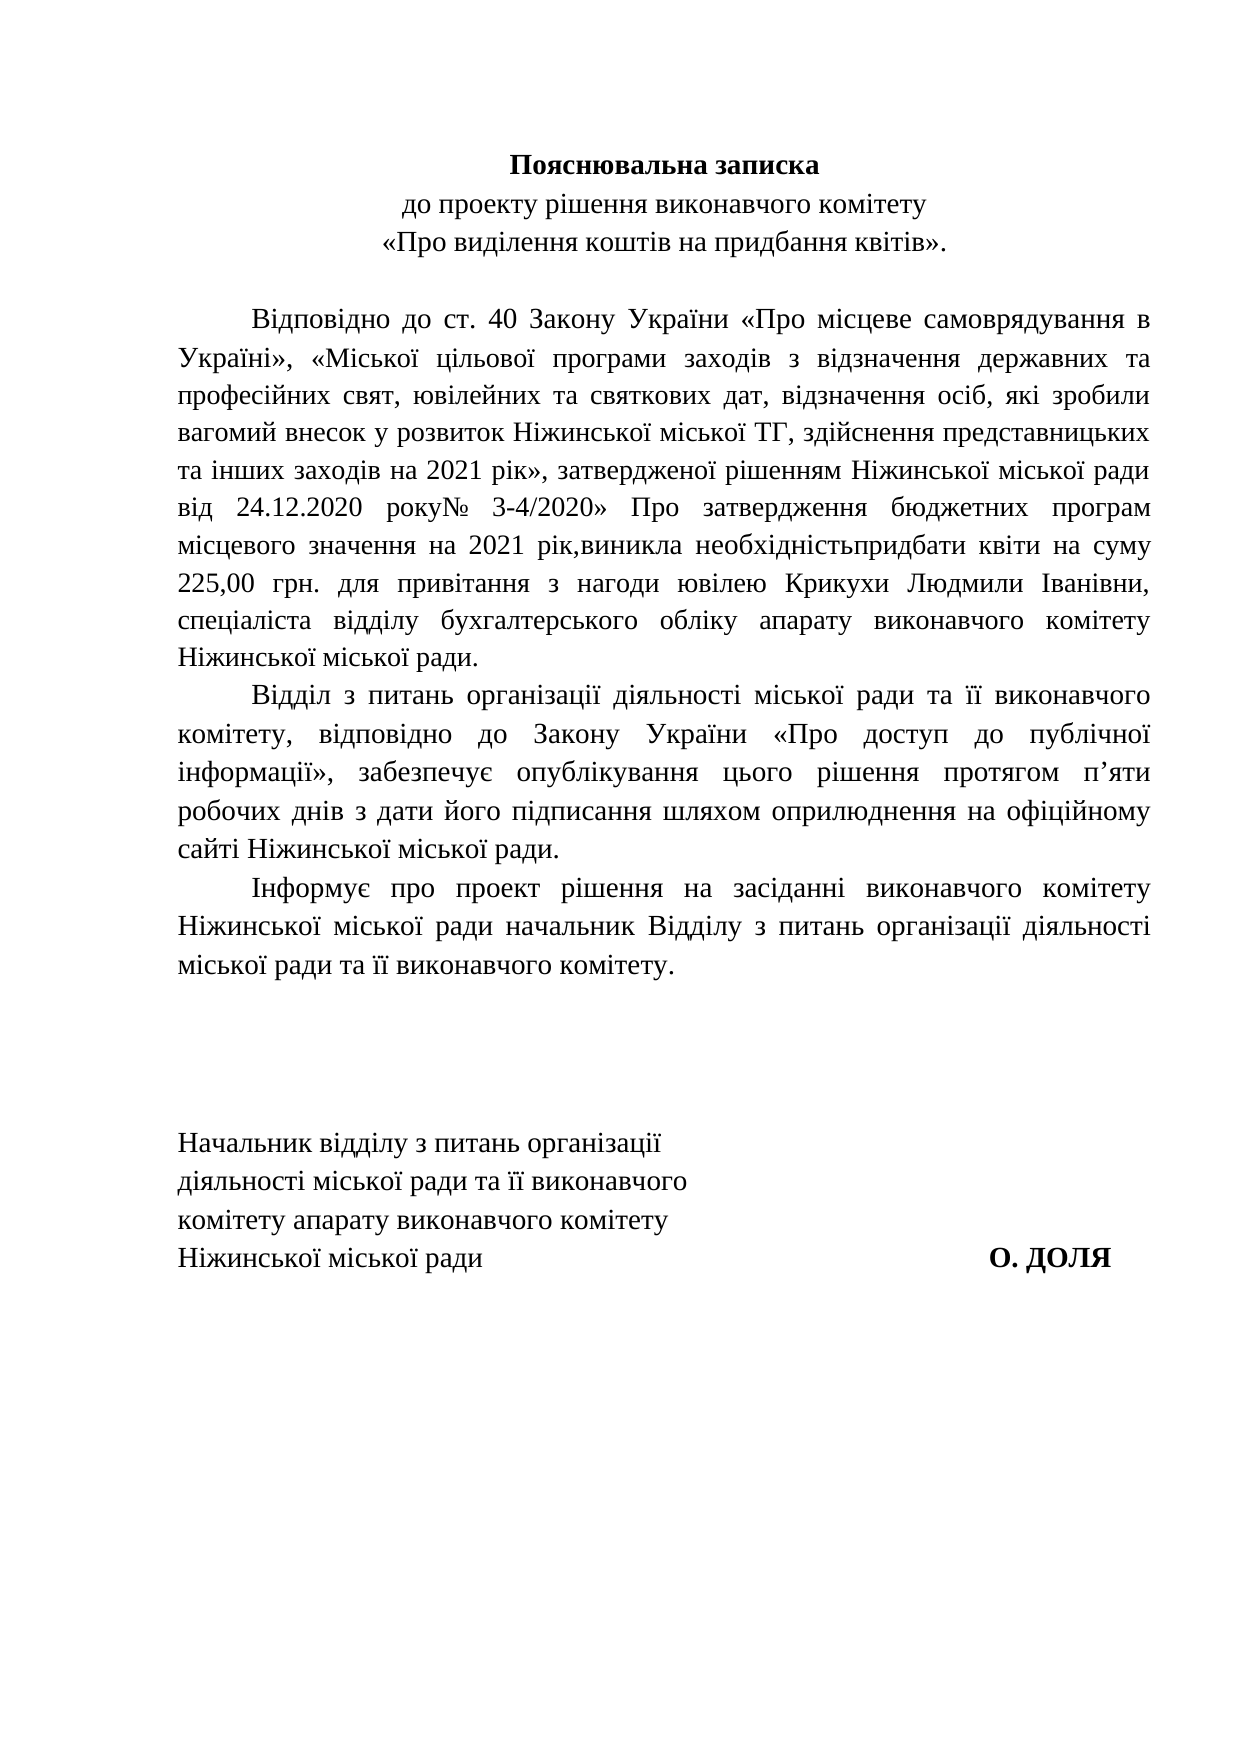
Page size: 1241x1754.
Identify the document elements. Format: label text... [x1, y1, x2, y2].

text комітету апарату виконавчого комітету [177, 1202, 1152, 1235]
text Відділ з питань організації діяльності міської ради та її виконавчого комітету, відповідно до Закону України «Про доступ до публічної інформації», забезпечує опублікування цього рішення протягом п’яти робочих днів з дати його підписання шляхом оприлюднення на офіційному сайті Ніжинської міської ради. [177, 677, 1152, 865]
text Інформує про проект рішення на засіданні виконавчого комітету Ніжинської міської ради начальник Відділу з питань організації діяльності міської ради та її виконавчого комітету. [177, 870, 1152, 981]
text Відповідно до ст. 40 Закону України «Про місцеве самоврядування в Україні», «Міської цільової програми заходів з відзначення державних та професійних свят, ювілейних та святкових дат, відзначення осіб, які зробили вагомий внесок у розвиток Ніжинської міської ТГ, здійснення представницьких та інших заходів на 2021 рік», затвердженої рішенням Ніжинської міської ради від 24.12.2020 року№ 3-4/2020» Про затвердження бюджетних програм місцевого значення на 2021 рік,виникла необхідністьпридбати квіти на суму 225,00 грн. для привітання з нагоди ювілею Крикухи Людмили Іванівни, спеціаліста відділу бухгалтерського обліку апарату виконавчого комітету Ніжинської міської ради. [177, 301, 1152, 672]
text Начальник відділу з питань організації [177, 1125, 1152, 1158]
text Ніжинської міської ради О. ДОЛЯ [177, 1240, 1152, 1274]
text Пояснювальна записка [177, 147, 1152, 181]
text діяльності міської ради та її виконавчого [177, 1163, 1152, 1197]
text до проекту рішення виконавчого комітету [177, 186, 1152, 219]
text «Про виділення коштів на придбання квітів». [177, 224, 1152, 258]
